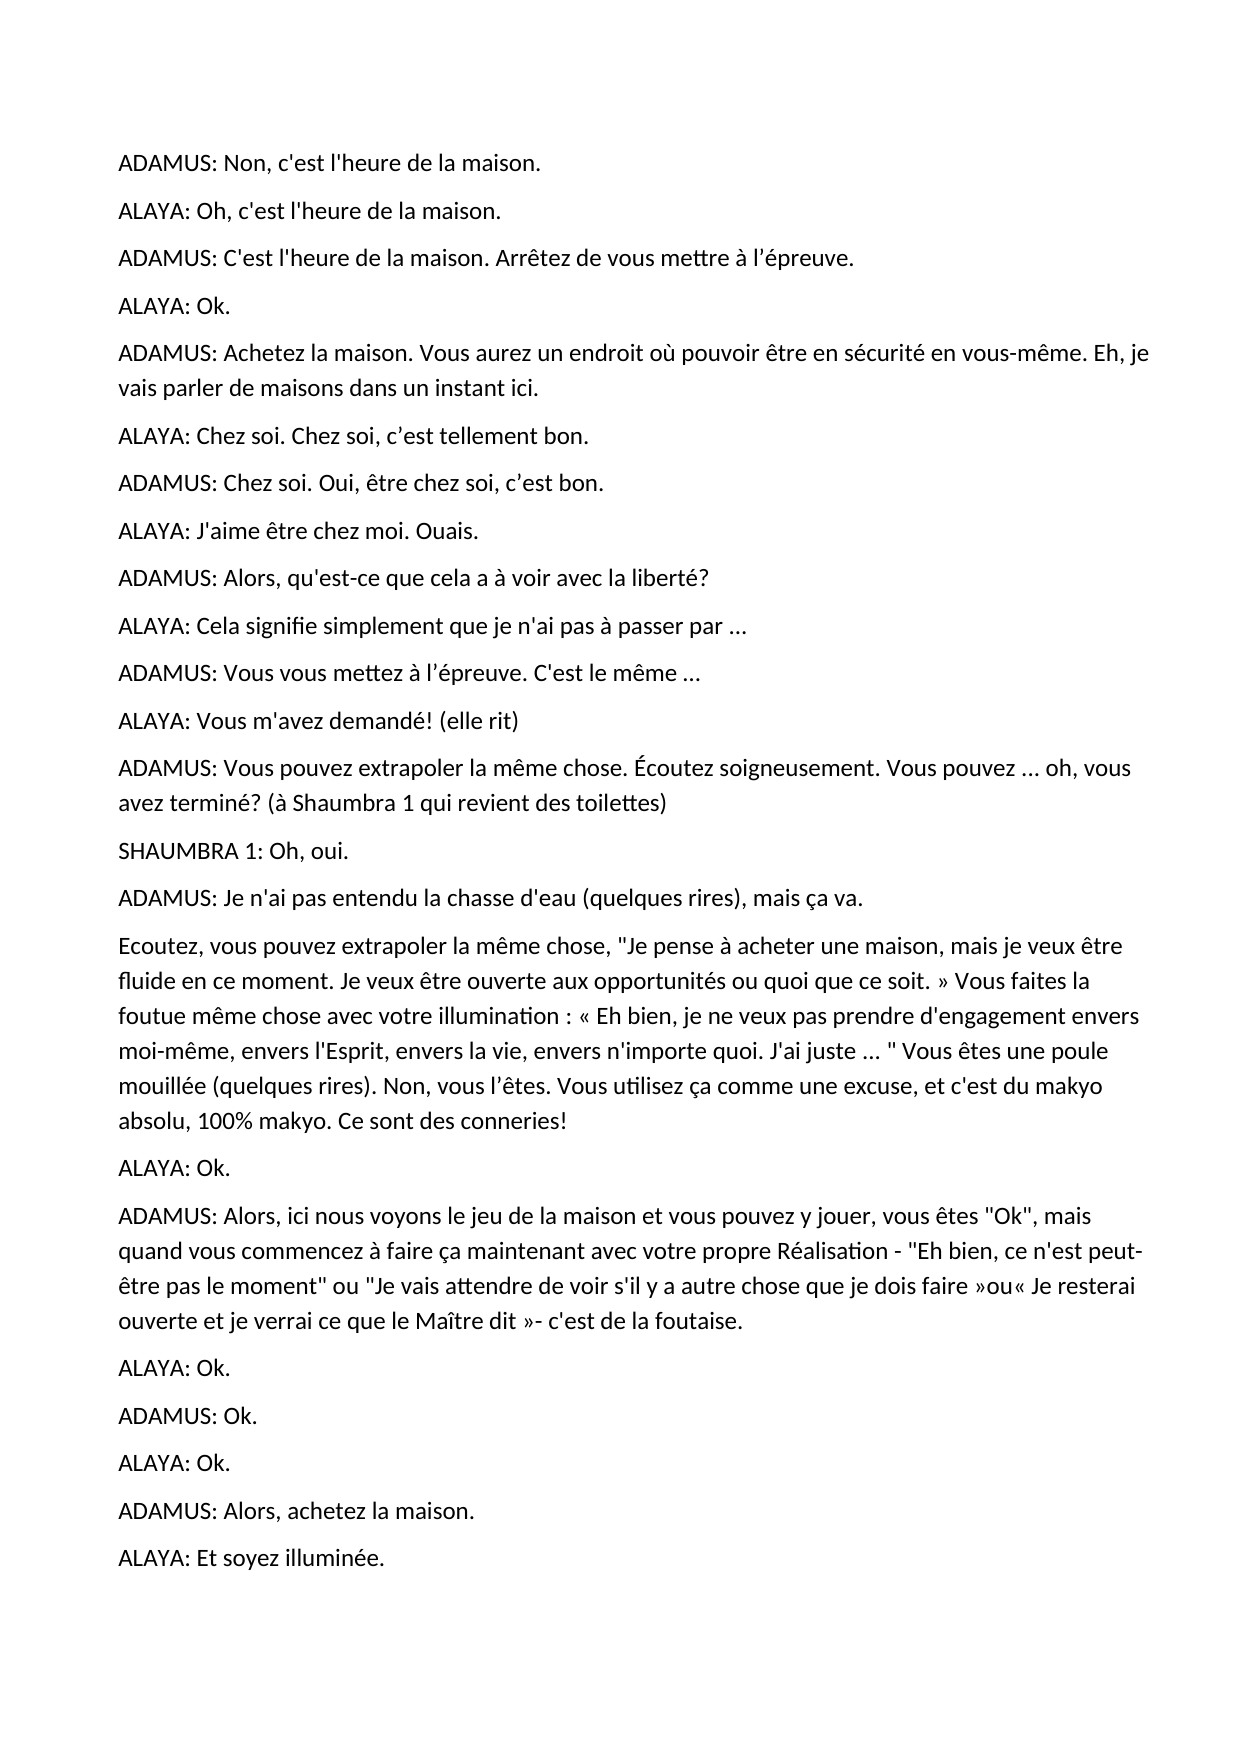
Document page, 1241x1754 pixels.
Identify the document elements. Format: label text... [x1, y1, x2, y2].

text ADAMUS: Ok. [118, 1400, 1152, 1431]
text Ecoutez, vous pouvez extrapoler la même chose, "Je pense à acheter une maison, mais je veux être fluide en ce moment. Je veux être ouverte aux opportunités ou quoi que ce soit. » Vous faites la foutue même chose avec votre illumination : « Eh bien, je ne veux pas prendre d'engagement envers moi-même, envers l'Esprit, envers la vie, envers n'importe quoi. J'ai juste ... " Vous êtes une poule mouillée (quelques rires). Non, vous l’êtes. Vous utilisez ça comme une excuse, et c'est du makyo absolu, 100% makyo. Ce sont des conneries! [118, 930, 1152, 1136]
text ALAYA: Et soyez illuminée. [118, 1543, 1152, 1573]
text ADAMUS: C'est l'heure de la maison. Arrêtez de vous mettre à l’épreuve. [118, 243, 1152, 273]
text ALAYA: Ok. [118, 1353, 1152, 1383]
text ALAYA: Chez soi. Chez soi, c’est tellement bon. [118, 420, 1152, 451]
text ADAMUS: Chez soi. Oui, être chez soi, c’est bon. [118, 468, 1152, 498]
text ADAMUS: Alors, ici nous voyons le jeu de la maison et vous pouvez y jouer, vous êtes "Ok", mais quand vous commencez à faire ça maintenant avec votre propre Réalisation - "Eh bien, ce n'est peut-être pas le moment" ou "Je vais attendre de voir s'il y a autre chose que je dois faire »ou« Je resterai ouverte et je verrai ce que le Maître dit »- c'est de la foutaise. [118, 1200, 1152, 1336]
text ADAMUS: Vous vous mettez à l’épreuve. C'est le même … [118, 658, 1152, 688]
text ALAYA: J'aime être chez moi. Ouais. [118, 515, 1152, 546]
text ADAMUS: Non, c'est l'heure de la maison. [118, 148, 1152, 178]
text SHAUMBRA 1: Oh, oui. [118, 835, 1152, 866]
text ADAMUS: Alors, achetez la maison. [118, 1495, 1152, 1526]
text ALAYA: Cela signifie simplement que je n'ai pas à passer par ... [118, 610, 1152, 641]
text ADAMUS: Alors, qu'est-ce que cela a à voir avec la liberté? [118, 563, 1152, 593]
text ADAMUS: Achetez la maison. Vous aurez un endroit où pouvoir être en sécurité en vous-même. Eh, je vais parler de maisons dans un instant ici. [118, 338, 1152, 403]
text ALAYA: Ok. [118, 1153, 1152, 1183]
text ALAYA: Vous m'avez demandé! (elle rit) [118, 705, 1152, 736]
text ADAMUS: Vous pouvez extrapoler la même chose. Écoutez soigneusement. Vous pouvez ... oh, vous avez terminé? (à Shaumbra 1 qui revient des toilettes) [118, 753, 1152, 818]
text ADAMUS: Je n'ai pas entendu la chasse d'eau (quelques rires), mais ça va. [118, 883, 1152, 913]
text ALAYA: Ok. [118, 1448, 1152, 1478]
text ALAYA: Ok. [118, 290, 1152, 321]
text ALAYA: Oh, c'est l'heure de la maison. [118, 195, 1152, 226]
